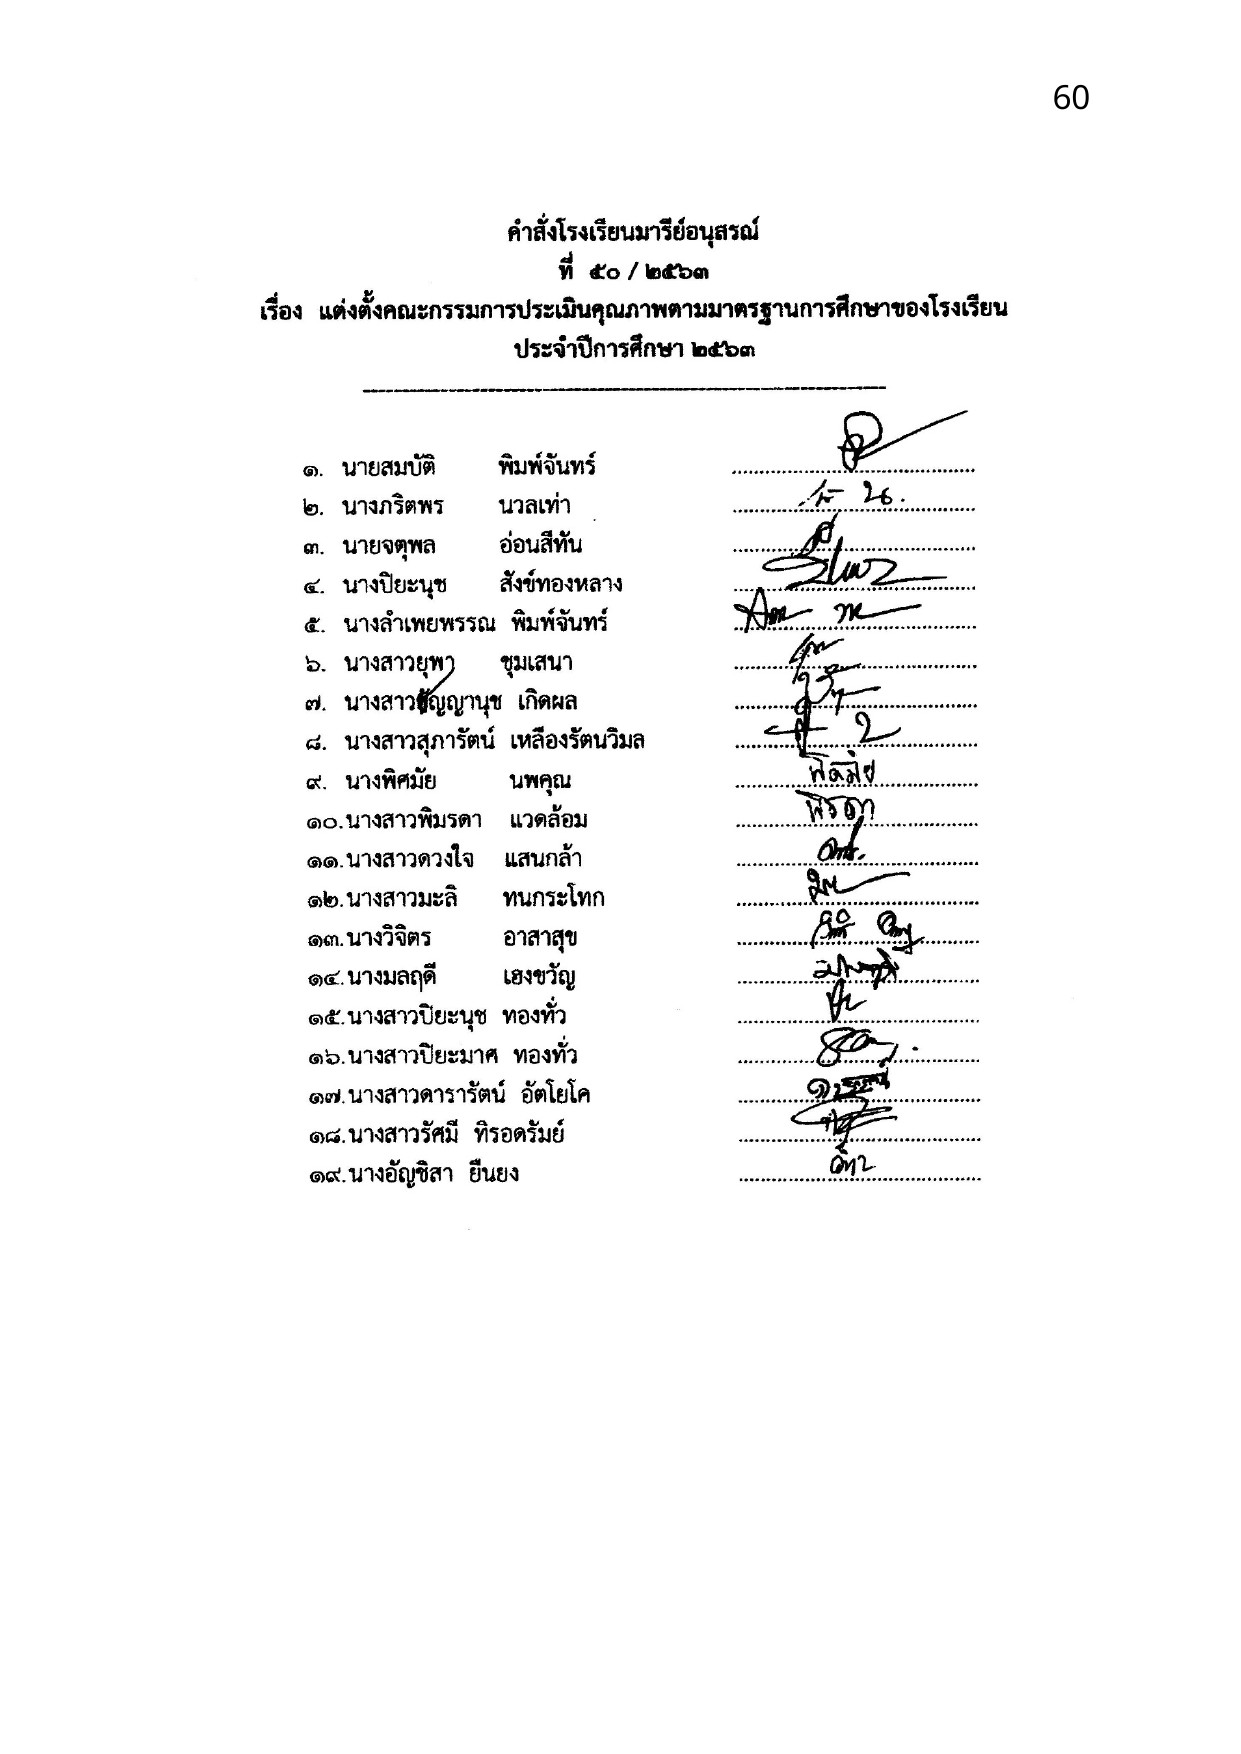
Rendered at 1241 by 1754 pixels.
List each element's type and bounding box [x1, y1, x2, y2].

picture [192, 150, 1091, 1260]
